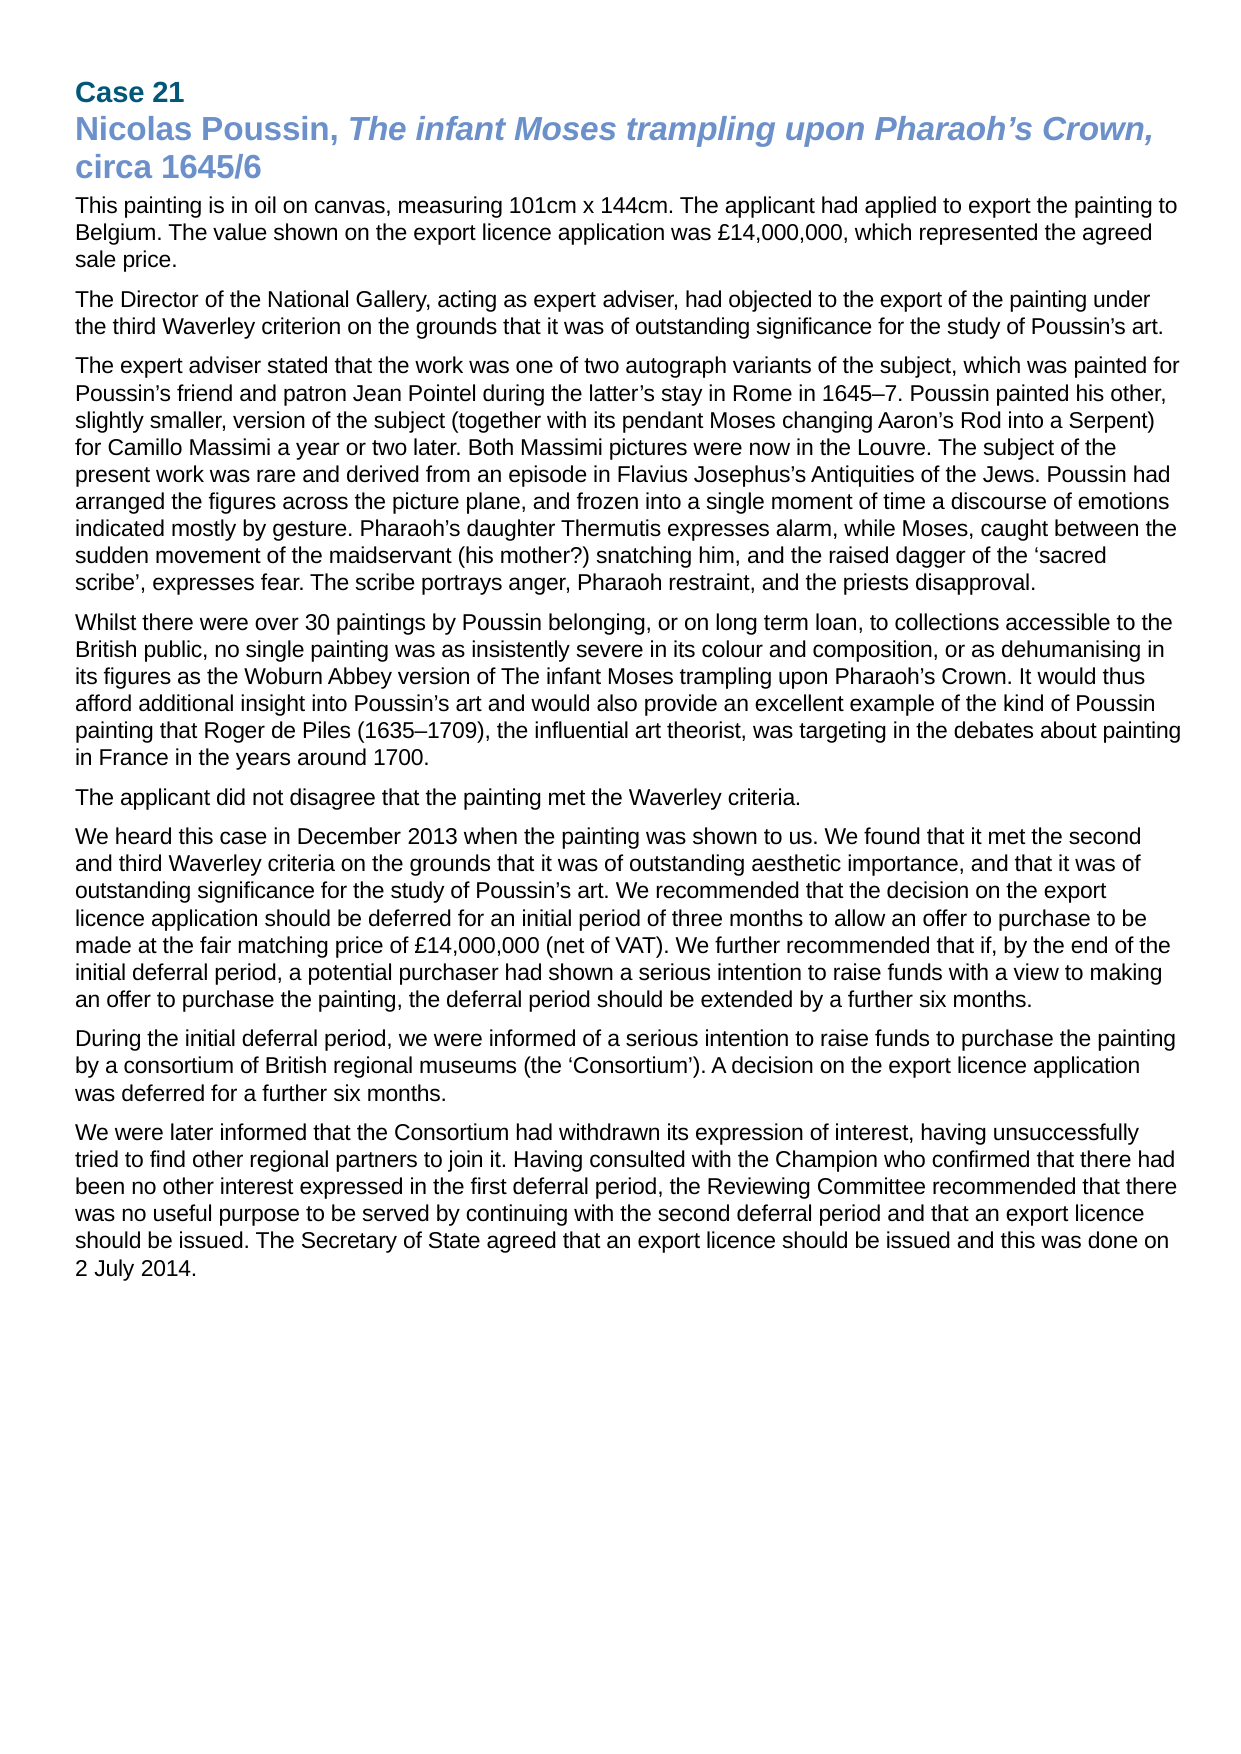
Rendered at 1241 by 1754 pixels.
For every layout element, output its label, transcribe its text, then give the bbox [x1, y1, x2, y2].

text Case 21 [75, 75, 1182, 108]
text The expert adviser stated that the work was one of two autograph variants of the subject, which was painted for Poussin’s friend and patron Jean Pointel during the latter’s stay in Rome in 1645–7. Poussin painted his other, slightly smaller, version of the subject (together with its pendant Moses changing Aaron’s Rod into a Serpent) for Camillo Massimi a year or two later. Both Massimi pictures were now in the Louvre. The subject of the present work was rare and derived from an episode in Flavius Josephus’s Antiquities of the Jews. Poussin had arranged the figures across the picture plane, and frozen into a single moment of time a discourse of emotions indicated mostly by gesture. Pharaoh’s daughter Thermutis expresses alarm, while Moses, caught between the sudden movement of the maidservant (his mother?) snatching him, and the raised dagger of the ‘sacred scribe’, expresses fear. The scribe portrays anger, Pharaoh restraint, and the priests disapproval. [75, 352, 1182, 596]
text We heard this case in December 2013 when the painting was shown to us. We found that it met the second and third Waverley criteria on the grounds that it was of outstanding aesthetic importance, and that it was of outstanding significance for the study of Poussin’s art. We recommended that the decision on the export licence application should be deferred for an initial period of three months to allow an offer to purchase to be made at the fair matching price of £14,000,000 (net of VAT). We further recommended that if, by the end of the initial deferral period, a potential purchaser had shown a serious intention to raise funds with a view to making an offer to purchase the painting, the deferral period should be extended by a further six months. [75, 823, 1182, 1012]
text The applicant did not disagree that the painting met the Waverley criteria. [75, 783, 1182, 810]
text We were later informed that the Consortium had withdrawn its expression of interest, having unsuccessfully tried to find other regional partners to join it. Having consulted with the Champion who confirmed that there had been no other interest expressed in the first deferral period, the Reviewing Committee recommended that there was no useful purpose to be served by continuing with the second deferral period and that an export licence should be issued. The Secretary of State agreed that an export licence should be issued and this was done on 2 July 2014. [75, 1118, 1182, 1281]
text Whilst there were over 30 paintings by Poussin belonging, or on long term loan, to collections accessible to the British public, no single painting was as insistently severe in its colour and composition, or as dehumanising in its figures as the Woburn Abbey version of The infant Moses trampling upon Pharaoh’s Crown. It would thus afford additional insight into Poussin’s art and would also provide an excellent example of the kind of Poussin painting that Roger de Piles (1635–1709), the influential art theorist, was targeting in the debates about painting in France in the years around 1700. [75, 608, 1182, 771]
text During the initial deferral period, we were informed of a serious intention to raise funds to purchase the painting by a consortium of British regional museums (the ‘Consortium’). A decision on the export licence application was deferred for a further six months. [75, 1025, 1182, 1106]
text This painting is in oil on canvas, measuring 101cm x 144cm. The applicant had applied to export the painting to Belgium. The value shown on the export licence application was £14,000,000, which represented the agreed sale price. [75, 191, 1182, 273]
text Nicolas Poussin, The infant Moses trampling upon Pharaoh’s Crown, circa 1645/6 [75, 108, 1182, 185]
text The Director of the National Gallery, acting as expert adviser, had objected to the export of the painting under the third Waverley criterion on the grounds that it was of outstanding significance for the study of Poussin’s art. [75, 285, 1182, 339]
